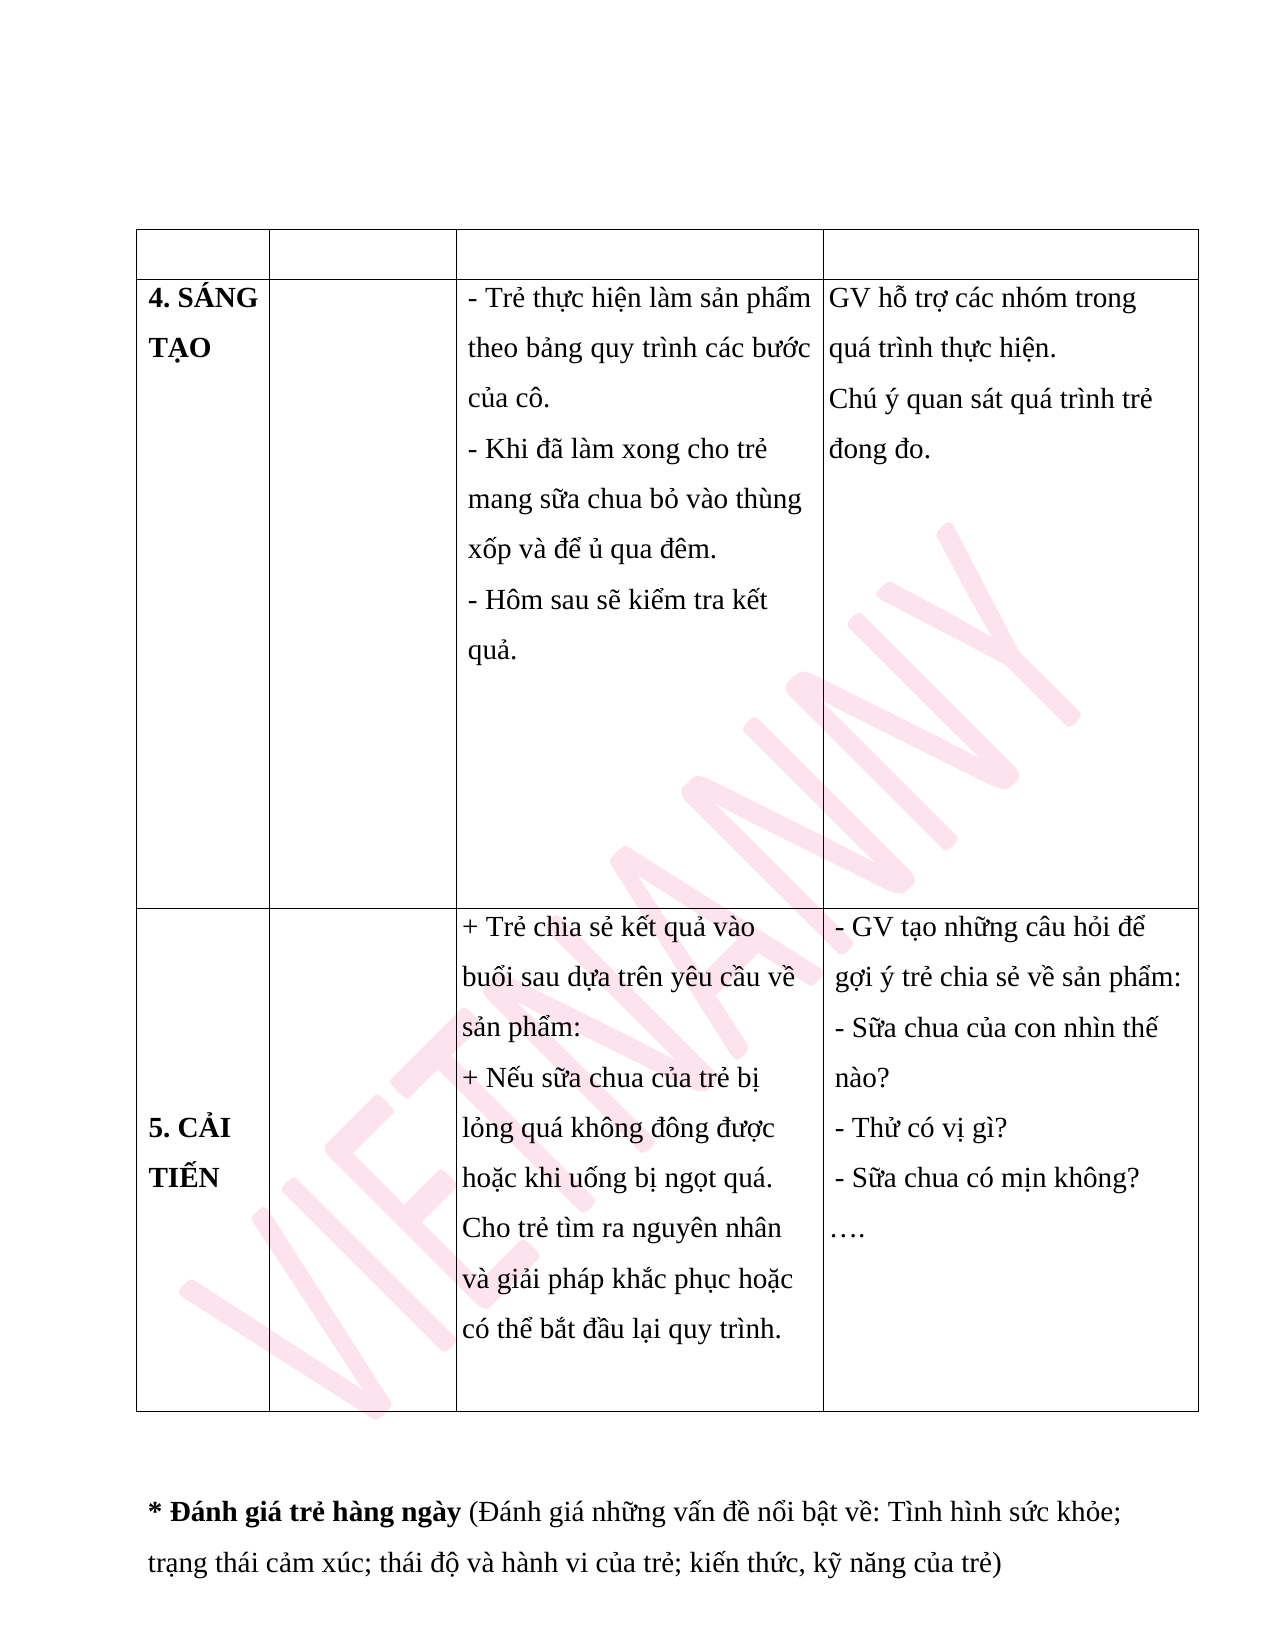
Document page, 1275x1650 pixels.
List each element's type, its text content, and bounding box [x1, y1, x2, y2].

table_cell GV hỗ trợ các nhóm trong quá trình thực hiện. Chú ý quan sát quá trình trẻ đong đo. [824, 280, 1198, 908]
table_header [270, 230, 456, 279]
table_cell 5. CẢI TIẾN [137, 909, 269, 1411]
table_cell GV tạo những câu hỏi để gợi ý trẻ chia sẻ về sản phẩm: Sữa chua của con nhìn thế nào? Thử có vị gì? Sữa chua có mịn không? …. [824, 909, 1198, 1411]
table_cell + Trẻ chia sẻ kết quả vào buổi sau dựa trên yêu cầu về sản phẩm: + Nếu sữa chua của trẻ bị lỏng quá không đông được hoặc khi uống bị ngọt quá. Cho trẻ tìm ra nguyên nhân và giải pháp khắc phục hoặc có thể bắt đầu lại quy trình. [457, 909, 823, 1411]
table_cell Trẻ thực hiện làm sản phẩm theo bảng quy trình các bước của cô. Khi đã làm xong cho trẻ mang sữa chua bỏ vào thùng xốp và để ủ qua đêm. Hôm sau sẽ kiểm tra kết quả. [457, 280, 823, 908]
table_cell 4. SÁNG TẠO [137, 280, 269, 908]
table_cell [270, 909, 456, 1411]
table_cell [270, 280, 456, 908]
table_header [824, 230, 1198, 279]
table_header [457, 230, 823, 279]
table_header [137, 230, 269, 279]
text * Đánh giá trẻ hàng ngày (Đánh giá những vấn đề nổi bật về: Tình hình sức khỏe; trạng thái cảm xúc; thái độ và hành vi của trẻ; kiến thức, kỹ năng của trẻ) [148, 1494, 1124, 1578]
